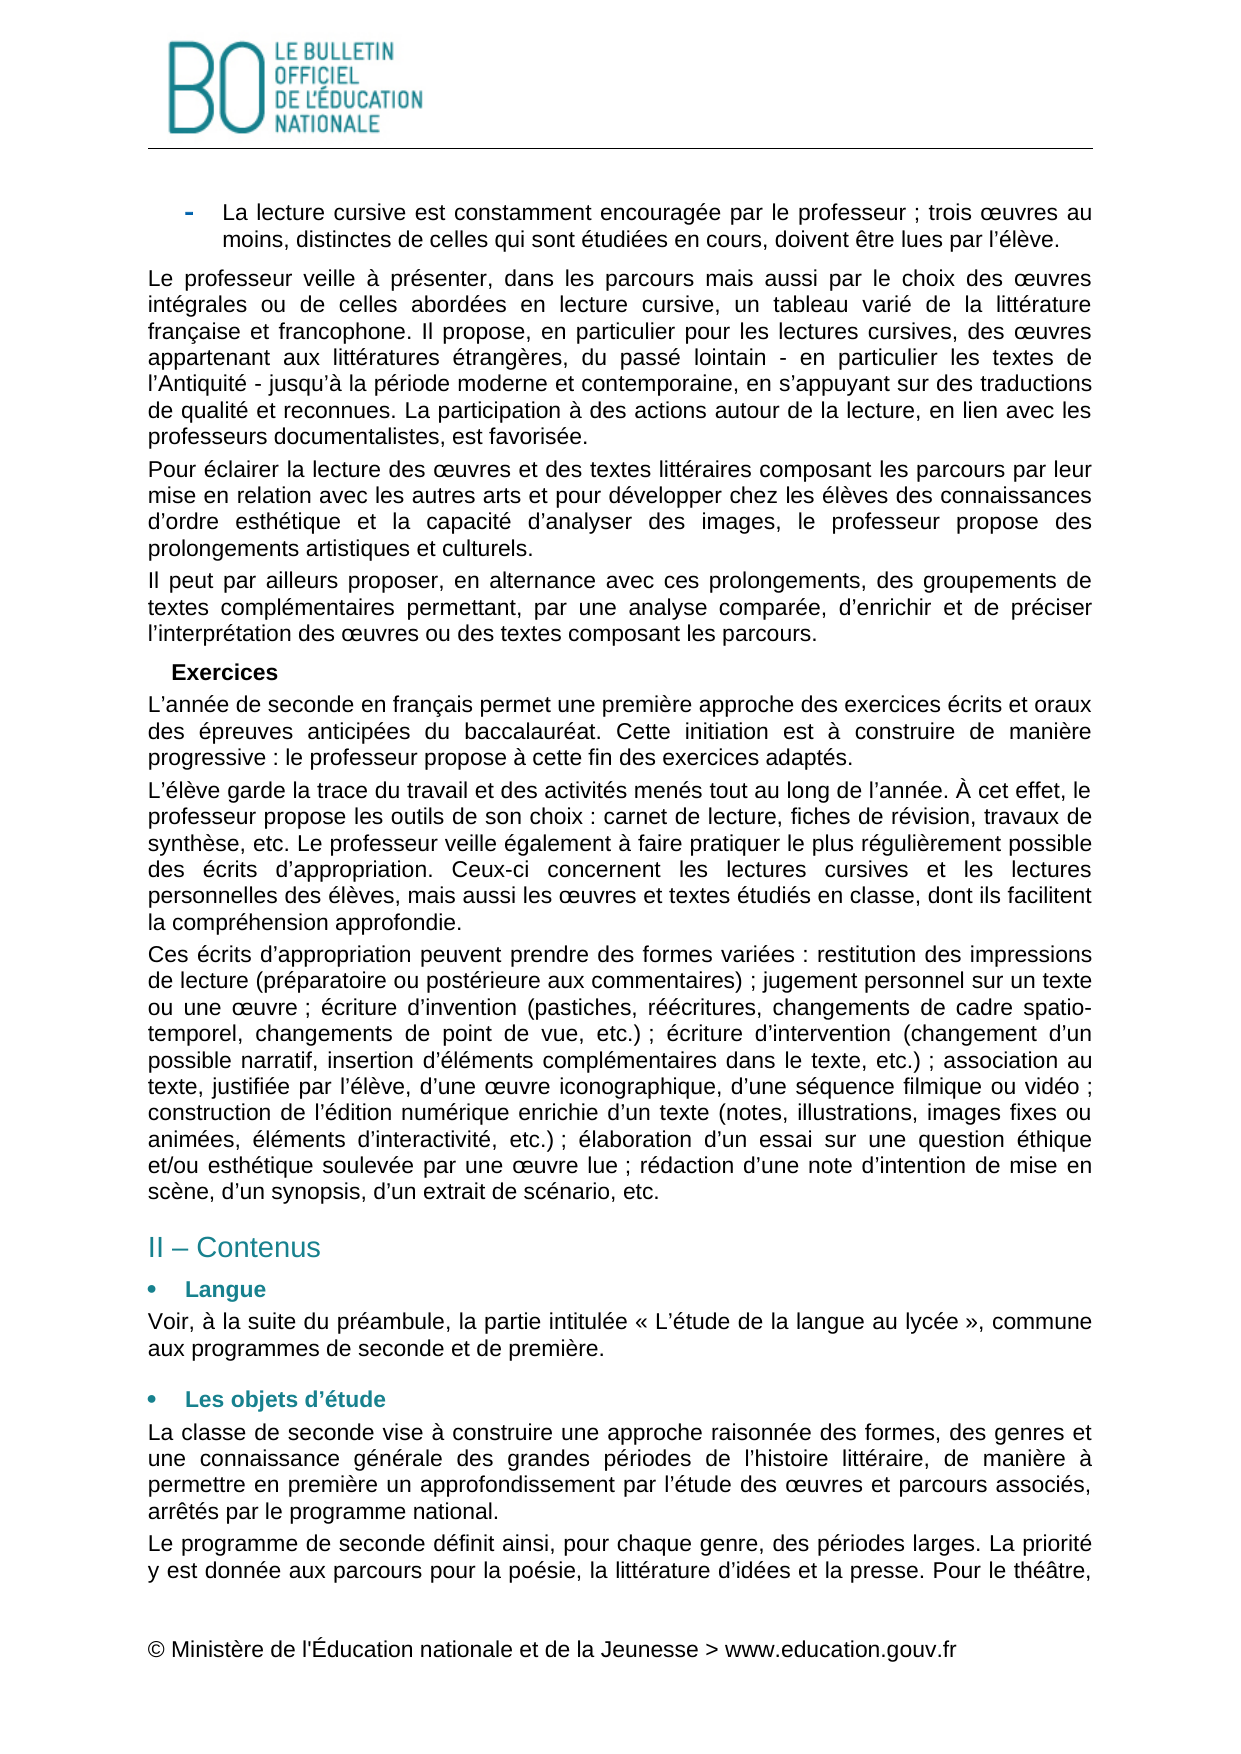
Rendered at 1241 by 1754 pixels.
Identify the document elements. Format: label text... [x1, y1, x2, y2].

list La lecture cursive est constamment encouragée par le professeur ; trois œuvres au moins, distinctes de celles qui sont étudiées en cours, doivent être lues par l’élève. [185, 199, 1093, 252]
text Le professeur veille à présenter, dans les parcours mais aussi par le choix des œuvres intégrales ou de celles abordées en lecture cursive, un tableau varié de la littérature française et francophone. Il propose, en particulier pour les lectures cursives, des œuvres appartenant aux littératures étrangères, du passé lointain - en particulier les textes de l’Antiquité - jusqu’à la période moderne et contemporaine, en s’appuyant sur des traductions de qualité et reconnues. La participation à des actions autour de la lecture, en lien avec les professeurs documentalistes, est favorisée. [148, 265, 1093, 449]
subtitle Les objets d’étude [148, 1386, 1093, 1412]
text L’année de seconde en français permet une première approche des exercices écrits et oraux des épreuves anticipées du baccalauréat. Cette initiation est à construire de manière progressive : le professeur propose à cette fin des exercices adaptés. [148, 691, 1093, 771]
text Ces écrits d’appropriation peuvent prendre des formes variées : restitution des impressions de lecture (préparatoire ou postérieure aux commentaires) ; jugement personnel sur un texte ou une œuvre ; écriture d’invention (pastiches, réécritures, changements de cadre spatio-temporel, changements de point de vue, etc.) ; écriture d’intervention (changement d’un possible narratif, insertion d’éléments complémentaires dans le texte, etc.) ; association au texte, justifiée par l’élève, d’une œuvre iconographique, d’une séquence filmique ou vidéo ; construction de l’édition numérique enrichie d’un texte (notes, illustrations, images fixes ou animées, éléments d’interactivité, etc.) ; élaboration d’un essai sur une question éthique et/ou esthétique soulevée par une œuvre lue ; rédaction d’une note d’intention de mise en scène, d’un synopsis, d’un extrait de scénario, etc. [148, 941, 1093, 1205]
subtitle II – Contenus [148, 1230, 1093, 1263]
text La classe de seconde vise à construire une approche raisonnée des formes, des genres et une connaissance générale des grandes périodes de l’histoire littéraire, de manière à permettre en première un approfondissement par l’étude des œuvres et parcours associés, arrêtés par le programme national. [148, 1419, 1093, 1524]
text Pour éclairer la lecture des œuvres et des textes littéraires composant les parcours par leur mise en relation avec les autres arts et pour développer chez les élèves des connaissances d’ordre esthétique et la capacité d’analyser des images, le professeur propose des prolongements artistiques et culturels. [148, 456, 1093, 561]
subtitle Langue [148, 1276, 1093, 1302]
text Voir, à la suite du préambule, la partie intitulée « L’étude de la langue au lycée », commune aux programmes de seconde et de première. [148, 1308, 1093, 1361]
picture [166, 20, 436, 146]
subtitle Exercices [171, 659, 1093, 685]
text L’élève garde la trace du travail et des activités menés tout au long de l’année. À cet effet, le professeur propose les outils de son choix : carnet de lecture, fiches de révision, travaux de synthèse, etc. Le professeur veille également à faire pratiquer le plus régulièrement possible des écrits d’appropriation. Ceux-ci concernent les lectures cursives et les lectures personnelles des élèves, mais aussi les œuvres et textes étudiés en classe, dont ils facilitent la compréhension approfondie. [148, 777, 1093, 935]
text Il peut par ailleurs proposer, en alternance avec ces prolongements, des groupements de textes complémentaires permettant, par une analyse comparée, d’enrichir et de préciser l’interprétation des œuvres ou des textes composant les parcours. [148, 567, 1093, 646]
